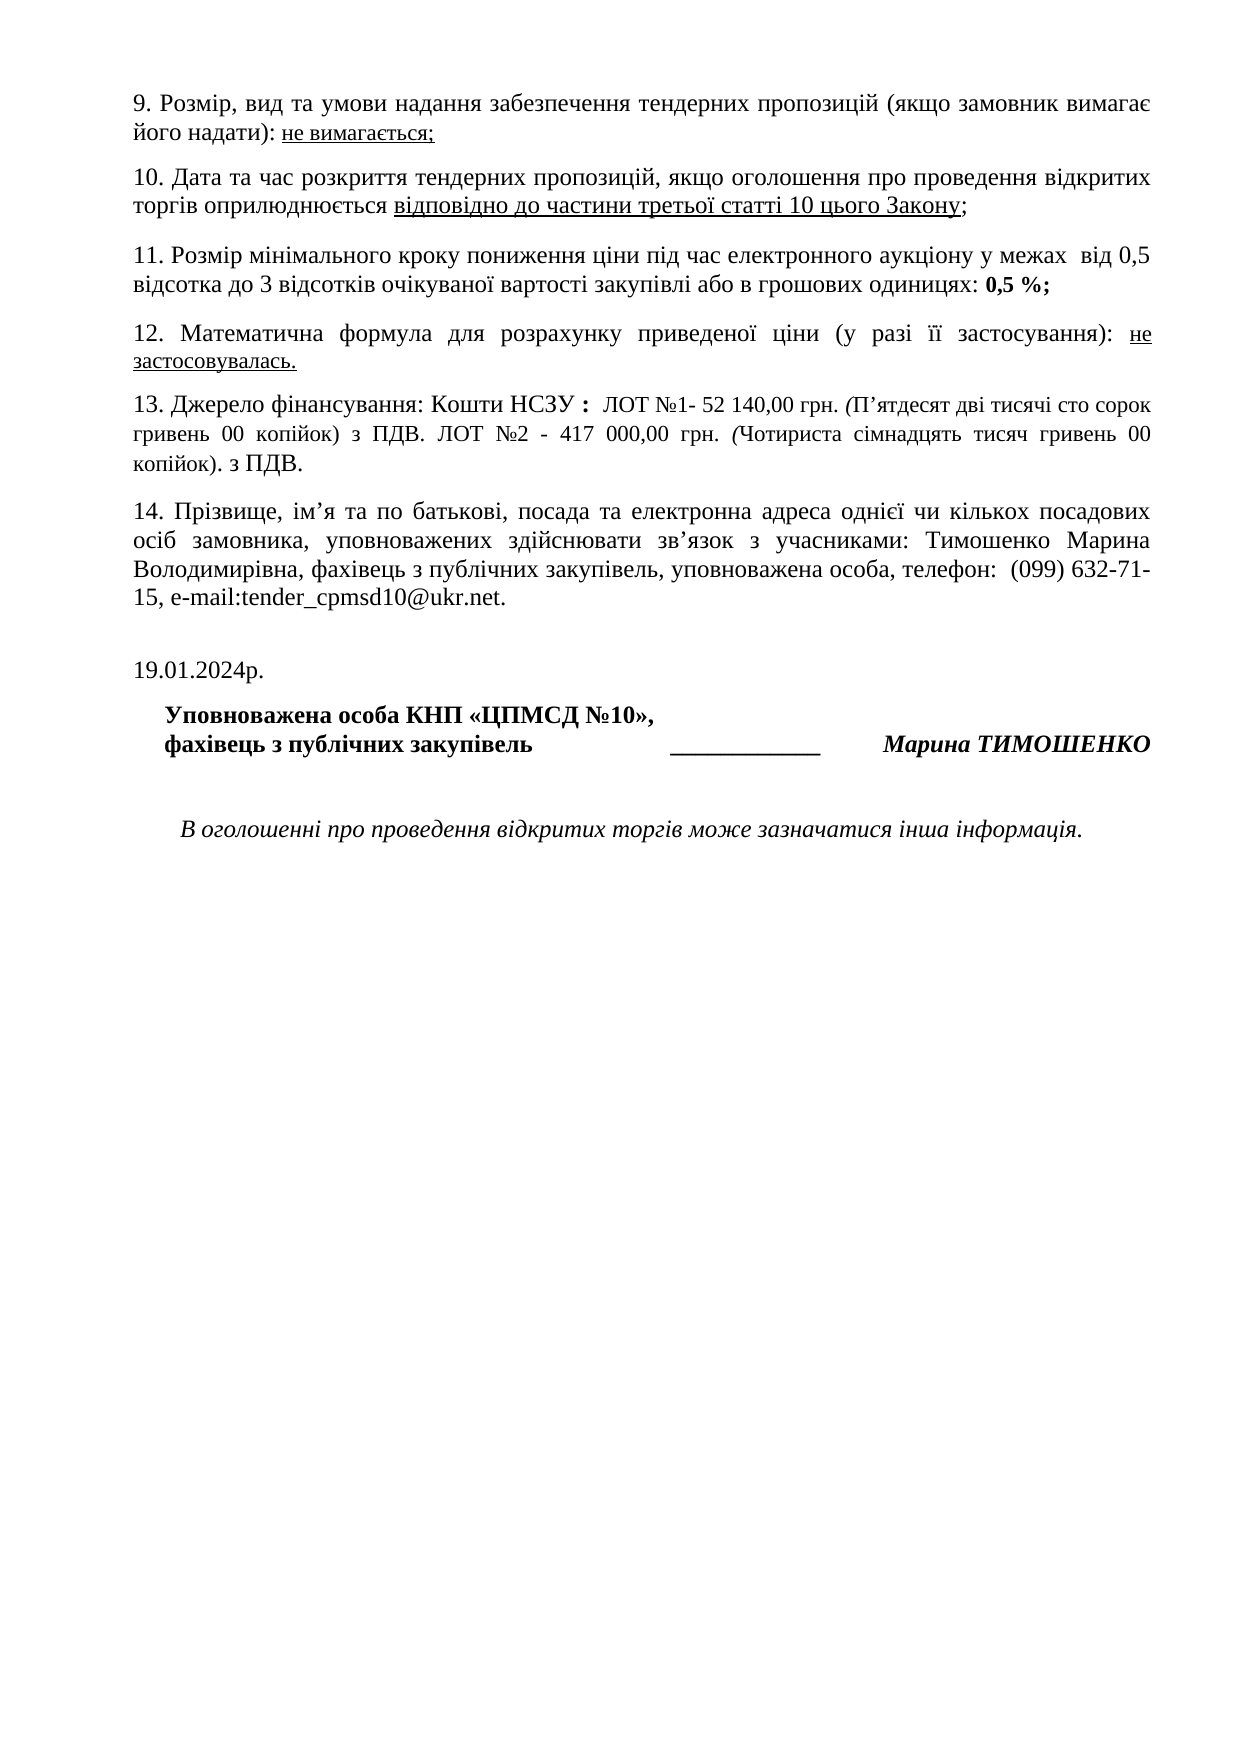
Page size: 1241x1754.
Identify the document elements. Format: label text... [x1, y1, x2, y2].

text 10. Дата та час розкриття тендерних пропозицій, якщо оголошення про проведення відкритих торгів оприлюднюється відповідно до частини третьої статті 10 цього Закону; [133, 162, 1152, 219]
text В оголошенні про проведення відкритих торгів може зазначатися інша інформація. [133, 814, 1152, 843]
text 13. Джерело фінансування: Кошти НСЗУ : ЛОТ №1- 52 140,00 грн. (П’ятдесят дві тисячі сто сорок гривень 00 копійок) з ПДВ. ЛОТ №2 - 417 000,00 грн. (Чотириста сімнадцять тисяч гривень 00 копійок). з ПДВ. [133, 389, 1152, 477]
text Уповноважена особа КНП «ЦПМСД №10», [133, 700, 1152, 729]
text фахівець з публічних закупівель ____________ Марина ТИМОШЕНКО [133, 729, 1152, 757]
text 12. Математична формула для розрахунку приведеної ціни (у разі її застосування): не застосовувалась. [133, 318, 1152, 373]
text 9. Розмір, вид та умови надання забезпечення тендерних пропозицій (якщо замовник вимагає його надати): не вимагається; [133, 88, 1152, 146]
text 19.01.2024р. [133, 656, 1152, 684]
text 11. Розмір мінімального кроку пониження ціни під час електронного аукціону у межах від 0,5 відсотка до 3 відсотків очікуваної вартості закупівлі або в грошових одиницях: 0,5 %; [133, 240, 1152, 297]
text 14. Прізвище, ім’я та по батькові, посада та електронна адреса однієї чи кількох посадових осіб замовника, уповноважених здійснювати зв’язок з учасниками: Тимошенко Марина Володимирівна, фахівець з публічних закупівель, уповноважена особа, телефон: (099) 632-71-15, e-mail:tender_cpmsd10@ukr.net. [133, 496, 1152, 611]
